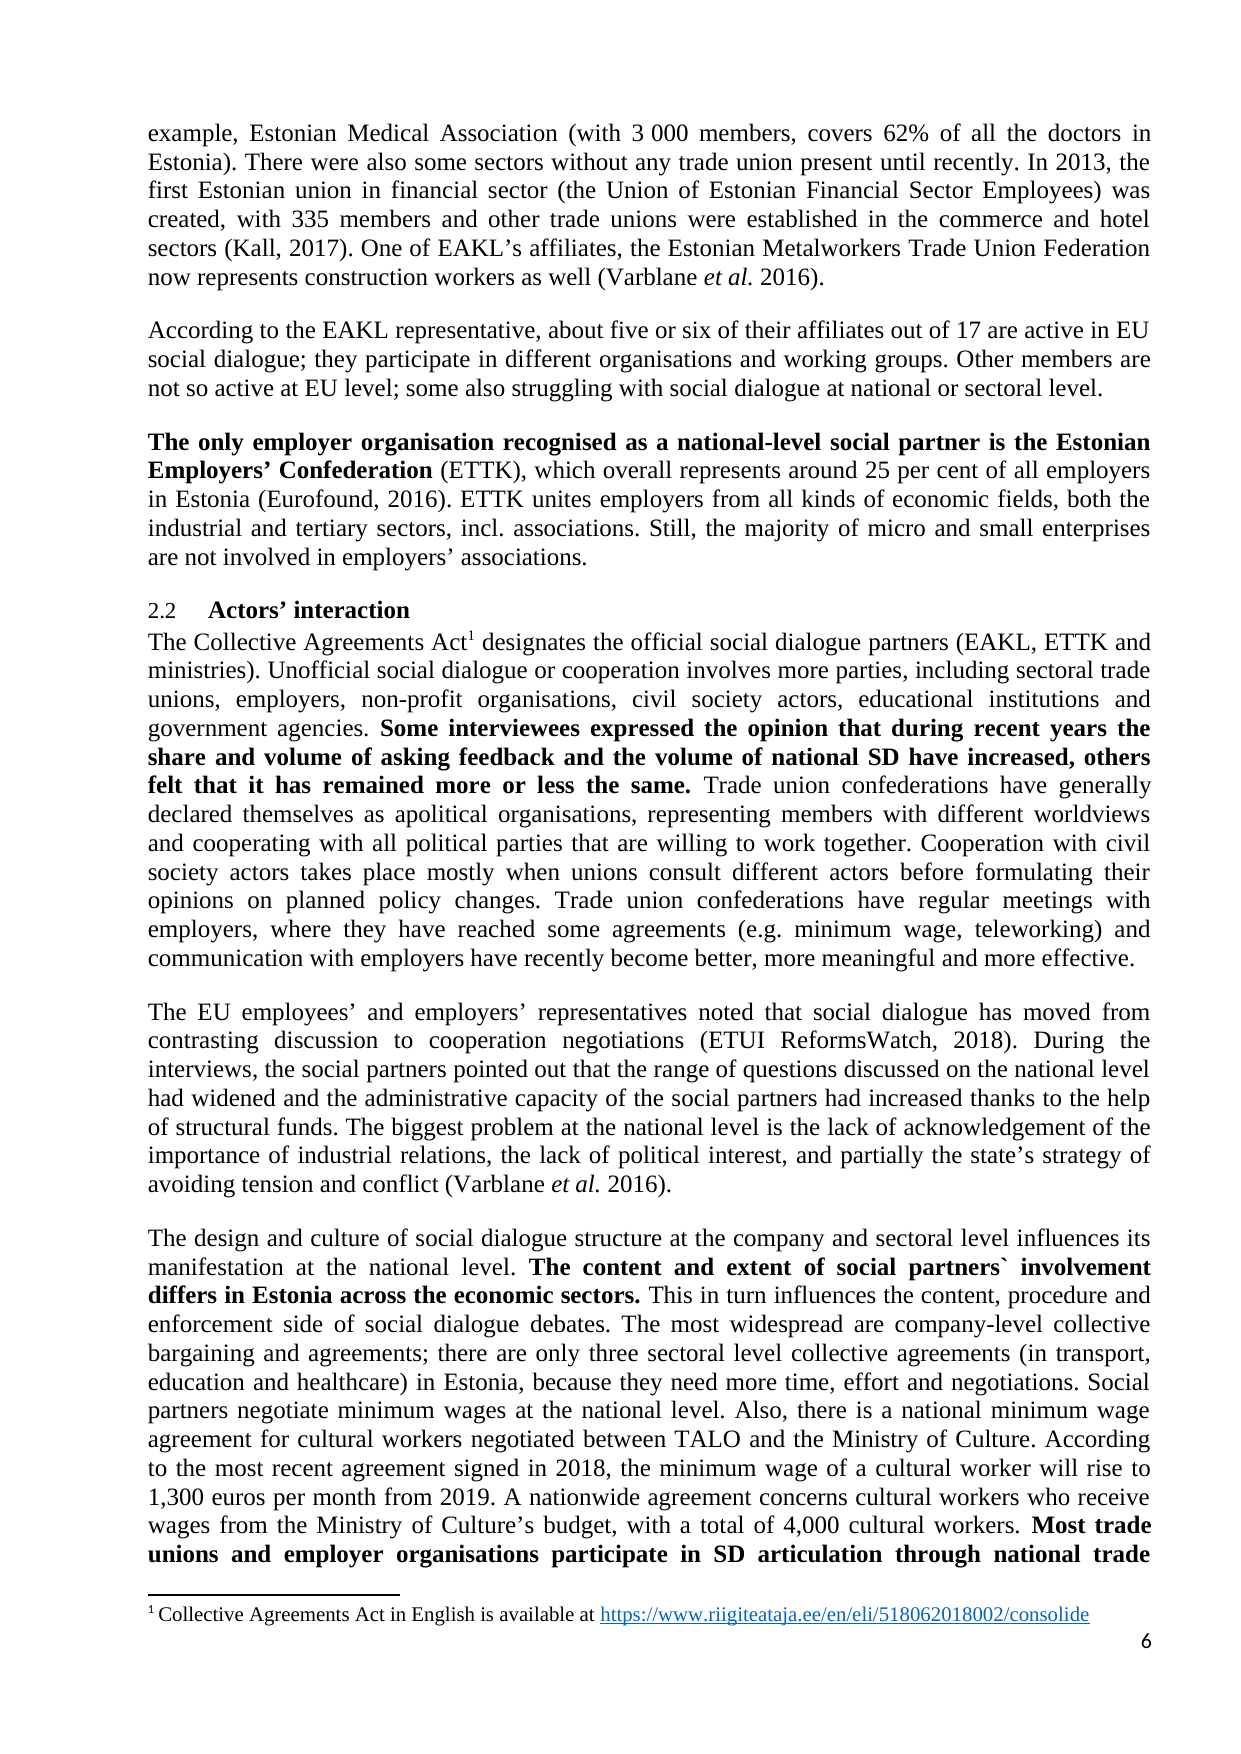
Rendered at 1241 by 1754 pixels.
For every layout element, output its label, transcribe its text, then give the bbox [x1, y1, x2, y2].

text The only employer organisation recognised as a national-level social partner is the Estonian Employers’ Confederation (ETTK), which overall represents around 25 per cent of all employers in Estonia (Eurofound, 2016). ETTK unites employers from all kinds of economic fields, both the industrial and tertiary sectors, incl. associations. Still, the majority of micro and small enterprises are not involved in employers’ associations. [148, 427, 1152, 571]
text The EU employees’ and employers’ representatives noted that social dialogue has moved from contrasting discussion to cooperation negotiations (ETUI ReformsWatch, 2018). During the interviews, the social partners pointed out that the range of questions discussed on the national level had widened and the administrative capacity of the social partners had increased thanks to the help of structural funds. The biggest problem at the national level is the lack of acknowledgement of the importance of industrial relations, the lack of political interest, and partially the state’s strategy of avoiding tension and conflict (Varblane et al. 2016). [148, 997, 1152, 1198]
subtitle Actors’ interaction [148, 596, 1152, 624]
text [148, 1223, 1152, 1568]
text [148, 118, 1152, 291]
text The Collective Agreements Act designates the official social dialogue partners (EAKL, ETTK and ministries). Unofficial social dialogue or cooperation involves more parties, including sectoral trade unions, employers, non-profit organisations, civil society actors, educational institutions and government agencies. Some interviewees expressed the opinion that during recent years the share and volume of asking feedback and the volume of national SD have increased, others felt that it has remained more or less the same. Trade union confederations have generally declared themselves as apolitical organisations, representing members with different worldviews and cooperating with all political parties that are willing to work together. Cooperation with civil society actors takes place mostly when unions consult different actors before formulating their opinions on planned policy changes. Trade union confederations have regular meetings with employers, where they have reached some agreements (e.g. minimum wage, teleworking) and communication with employers have recently become better, more meaningful and more effective. [148, 627, 1152, 972]
text According to the EAKL representative, about five or six of their affiliates out of 17 are active in EU social dialogue; they participate in different organisations and working groups. Other members are not so active at EU level; some also struggling with social dialogue at national or sectoral level. [148, 316, 1152, 402]
